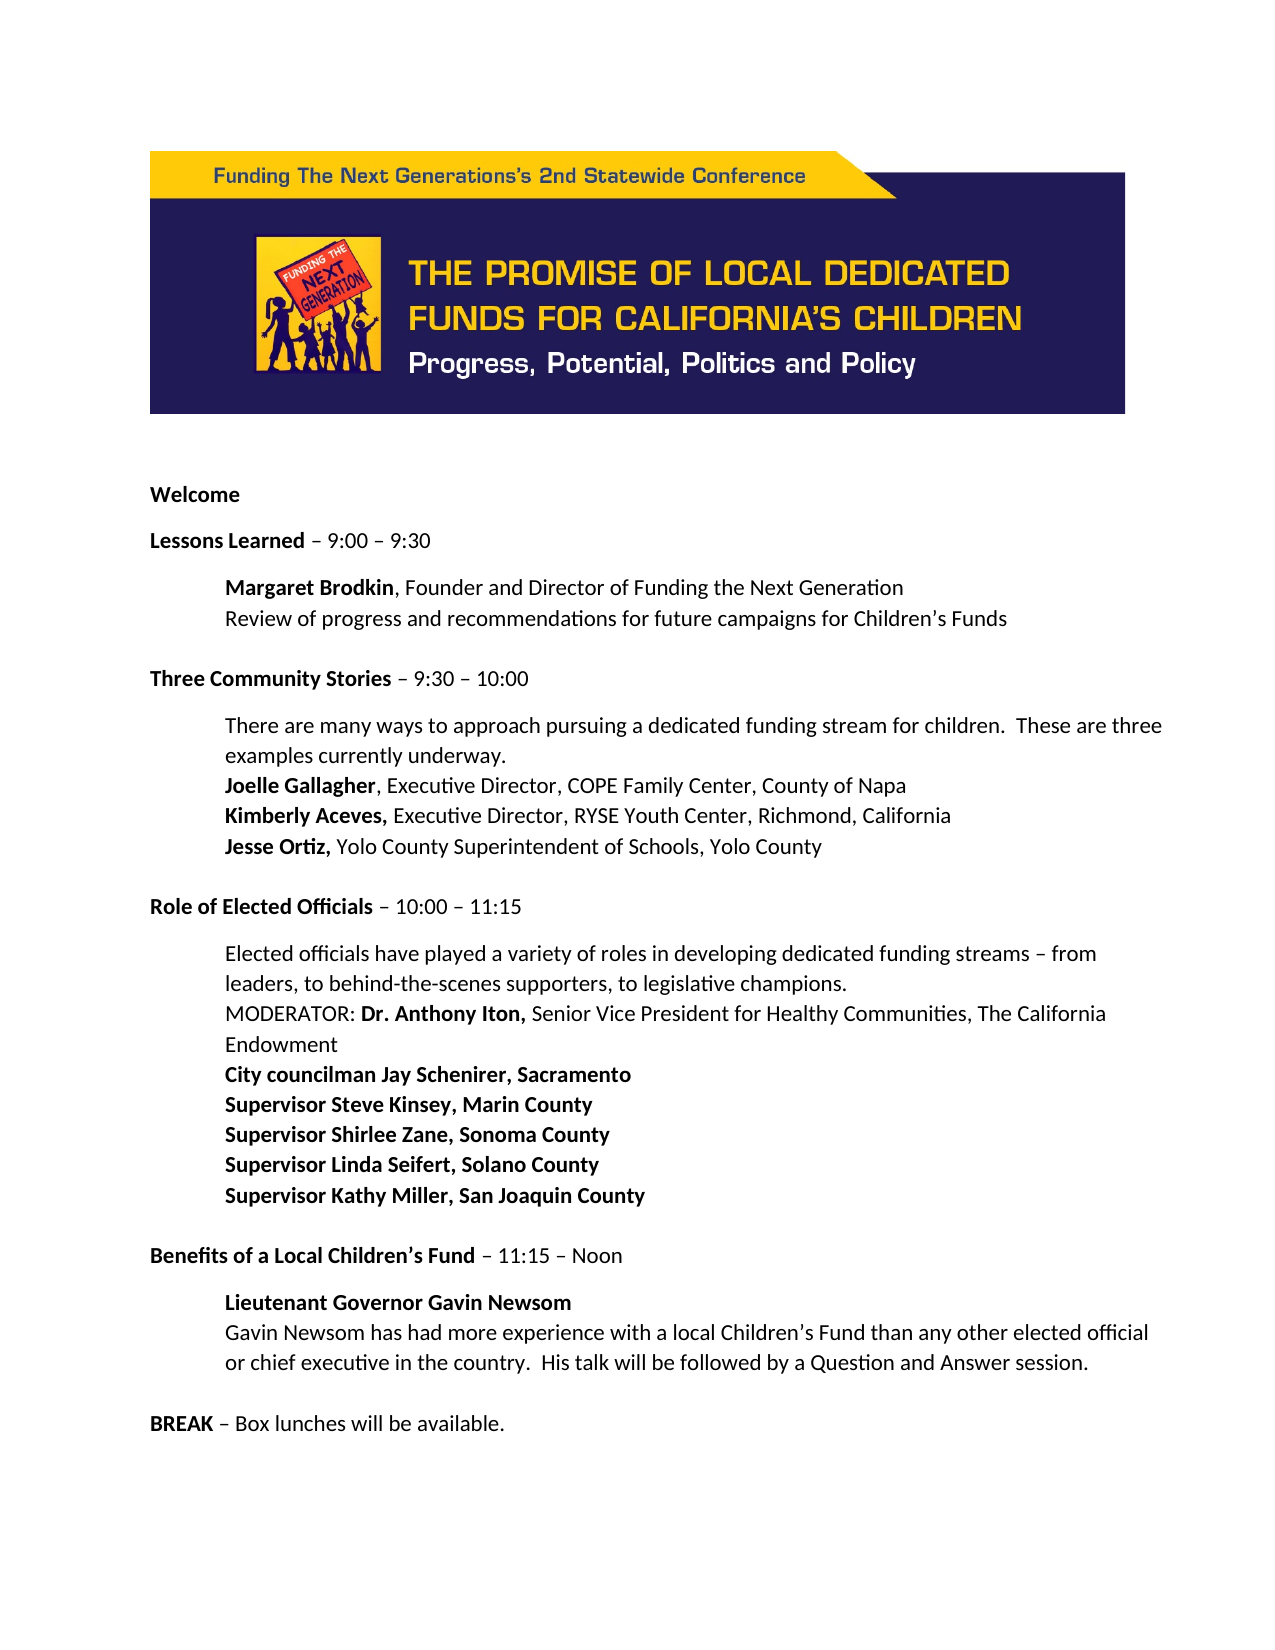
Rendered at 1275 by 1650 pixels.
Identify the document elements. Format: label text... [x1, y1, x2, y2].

text Jesse Ortiz, Yolo County Superintendent of Schools, Yolo County [225, 832, 1170, 860]
text Elected officials have played a variety of roles in developing dedicated funding streams – from leaders, to behind-the-scenes supporters, to legislative champions. [225, 939, 1170, 997]
text Supervisor Kathy Miller, San Joaquin County [225, 1181, 1170, 1209]
text MODERATOR: Dr. Anthony Iton, Senior Vice President for Healthy Communities, The California Endowment [225, 999, 1170, 1058]
text Lessons Learned – 9:00 – 9:30 [150, 527, 1170, 555]
text Lieutenant Governor Gavin Newsom [225, 1288, 1170, 1316]
text There are many ways to approach pursuing a dedicated funding stream for children. These are three examples currently underway. [225, 711, 1170, 769]
text Kimberly Aceves, Executive Director, RYSE Youth Center, Richmond, California [225, 802, 1170, 830]
text Supervisor Steve Kinsey, Marin County [225, 1090, 1170, 1118]
text Joelle Gallagher, Executive Director, COPE Family Center, County of Napa [225, 771, 1170, 799]
picture [150, 151, 1125, 414]
text Benefits of a Local Children’s Fund – 11:15 – Noon [150, 1241, 1170, 1269]
text City councilman Jay Schenirer, Sacramento [225, 1060, 1170, 1088]
text Supervisor Linda Seifert, Solano County [225, 1151, 1170, 1179]
text Supervisor Shirlee Zane, Sonoma County [225, 1120, 1170, 1148]
text Role of Elected Officials – 10:00 – 11:15 [150, 892, 1170, 920]
text Review of progress and recommendations for future campaigns for Children’s Funds [225, 604, 1170, 632]
text BREAK – Box lunches will be available. [150, 1409, 1170, 1437]
text Margaret Brodkin, Founder and Director of Funding the Next Generation [225, 573, 1170, 602]
text Welcome [150, 480, 1170, 508]
text Gavin Newsom has had more experience with a local Children’s Fund than any other elected official or chief executive in the country. His talk will be followed by a Question and Answer session. [225, 1318, 1170, 1377]
text Three Community Stories – 9:30 – 10:00 [150, 664, 1170, 692]
